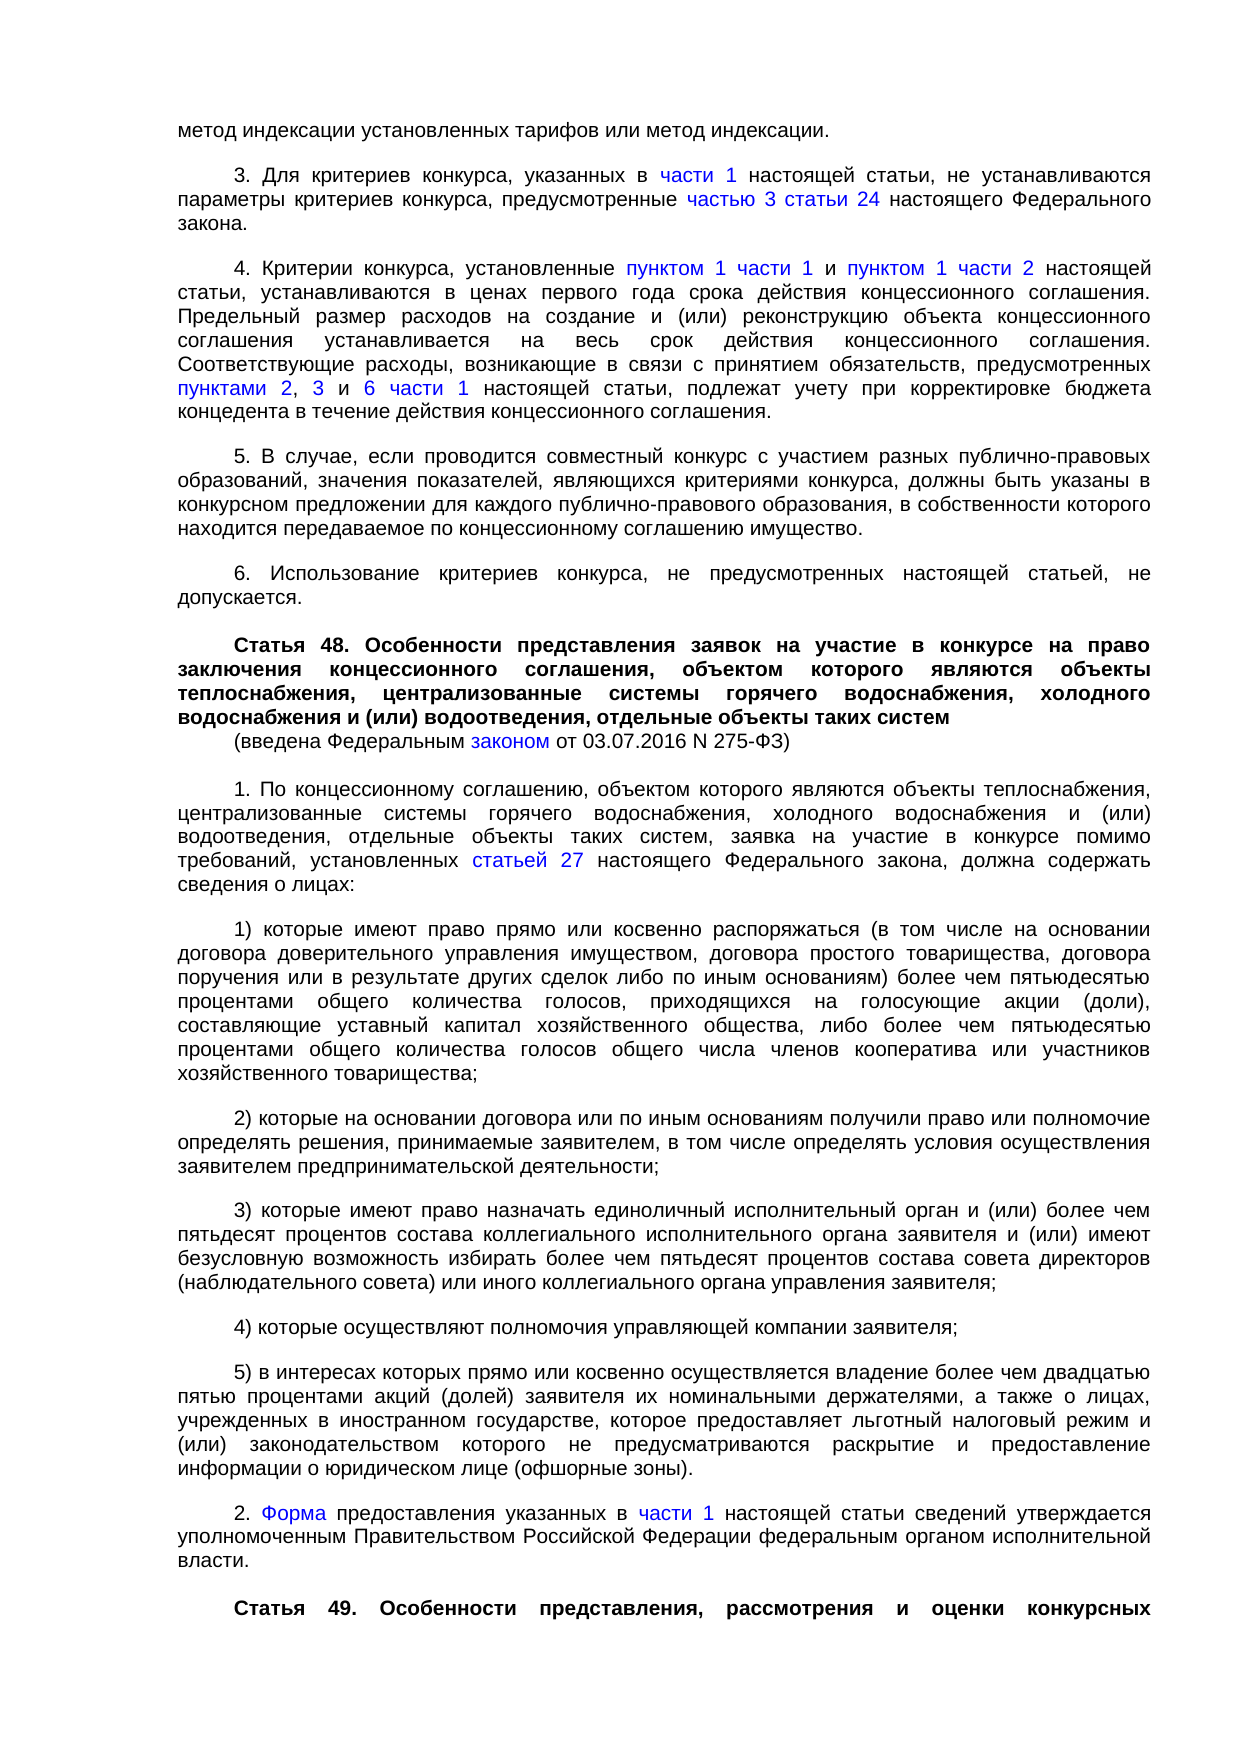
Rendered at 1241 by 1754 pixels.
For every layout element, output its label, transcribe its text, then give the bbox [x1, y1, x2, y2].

text 4) которые осуществляют полномочия управляющей компании заявителя; [177, 1315, 1152, 1339]
text 2) которые на основании договора или по иным основаниям получили право или полномочие определять решения, принимаемые заявителем, в том числе определять условия осуществления заявителем предпринимательской деятельности; [177, 1106, 1152, 1177]
text (введена Федеральным законом от 03.07.2016 N 275-ФЗ) [177, 728, 1152, 752]
text 1) которые имеют право прямо или косвенно распоряжаться (в том числе на основании договора доверительного управления имуществом, договора простого товарищества, договора поручения или в результате других сделок либо по иным основаниям) более чем пятьюдесятью процентами общего количества голосов, приходящихся на голосующие акции (доли), составляющие уставный капитал хозяйственного общества, либо более чем пятьюдесятью процентами общего количества голосов общего числа членов кооператива или участников хозяйственного товарищества; [177, 917, 1152, 1085]
text 5. В случае, если проводится совместный конкурс с участием разных публично-правовых образований, значения показателей, являющихся критериями конкурса, должны быть указаны в конкурсном предложении для каждого публично-правового образования, в собственности которого находится передаваемое по концессионному соглашению имущество. [177, 444, 1152, 540]
text 4. Критерии конкурса, установленные пунктом 1 части 1 и пунктом 1 части 2 настоящей статьи, устанавливаются в ценах первого года срока действия концессионного соглашения. Предельный размер расходов на создание и (или) реконструкцию объекта концессионного соглашения устанавливается на весь срок действия концессионного соглашения. Соответствующие расходы, возникающие в связи с принятием обязательств, предусмотренных пунктами 2, 3 и 6 части 1 настоящей статьи, подлежат учету при корректировке бюджета концедента в течение действия концессионного соглашения. [177, 256, 1152, 423]
text 6. Использование критериев конкурса, не предусмотренных настоящей статьей, не допускается. [177, 561, 1152, 609]
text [177, 1596, 1152, 1620]
text 2. Форма предоставления указанных в части 1 настоящей статьи сведений утверждается уполномоченным Правительством Российской Федерации федеральным органом исполнительной власти. [177, 1500, 1152, 1572]
text 3. Для критериев конкурса, указанных в части 1 настоящей статьи, не устанавливаются параметры критериев конкурса, предусмотренные частью 3 статьи 24 настоящего Федерального закона. [177, 163, 1152, 235]
text 3) которые имеют право назначать единоличный исполнительный орган и (или) более чем пятьдесят процентов состава коллегиального исполнительного органа заявителя и (или) имеют безусловную возможность избирать более чем пятьдесят процентов состава совета директоров (наблюдательного совета) или иного коллегиального органа управления заявителя; [177, 1198, 1152, 1294]
text 1. По концессионному соглашению, объектом которого являются объекты теплоснабжения, централизованные системы горячего водоснабжения, холодного водоснабжения и (или) водоотведения, отдельные объекты таких систем, заявка на участие в конкурсе помимо требований, установленных статьей 27 настоящего Федерального закона, должна содержать сведения о лицах: [177, 776, 1152, 896]
text Статья 48. Особенности представления заявок на участие в конкурсе на право заключения концессионного соглашения, объектом которого являются объекты теплоснабжения, централизованные системы горячего водоснабжения, холодного водоснабжения и (или) водоотведения, отдельные объекты таких систем [177, 633, 1152, 728]
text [177, 118, 1152, 142]
text 5) в интересах которых прямо или косвенно осуществляется владение более чем двадцатью пятью процентами акций (долей) заявителя их номинальными держателями, а также о лицах, учрежденных в иностранном государстве, которое предоставляет льготный налоговый режим и (или) законодательством которого не предусматриваются раскрытие и предоставление информации о юридическом лице (офшорные зоны). [177, 1360, 1152, 1479]
